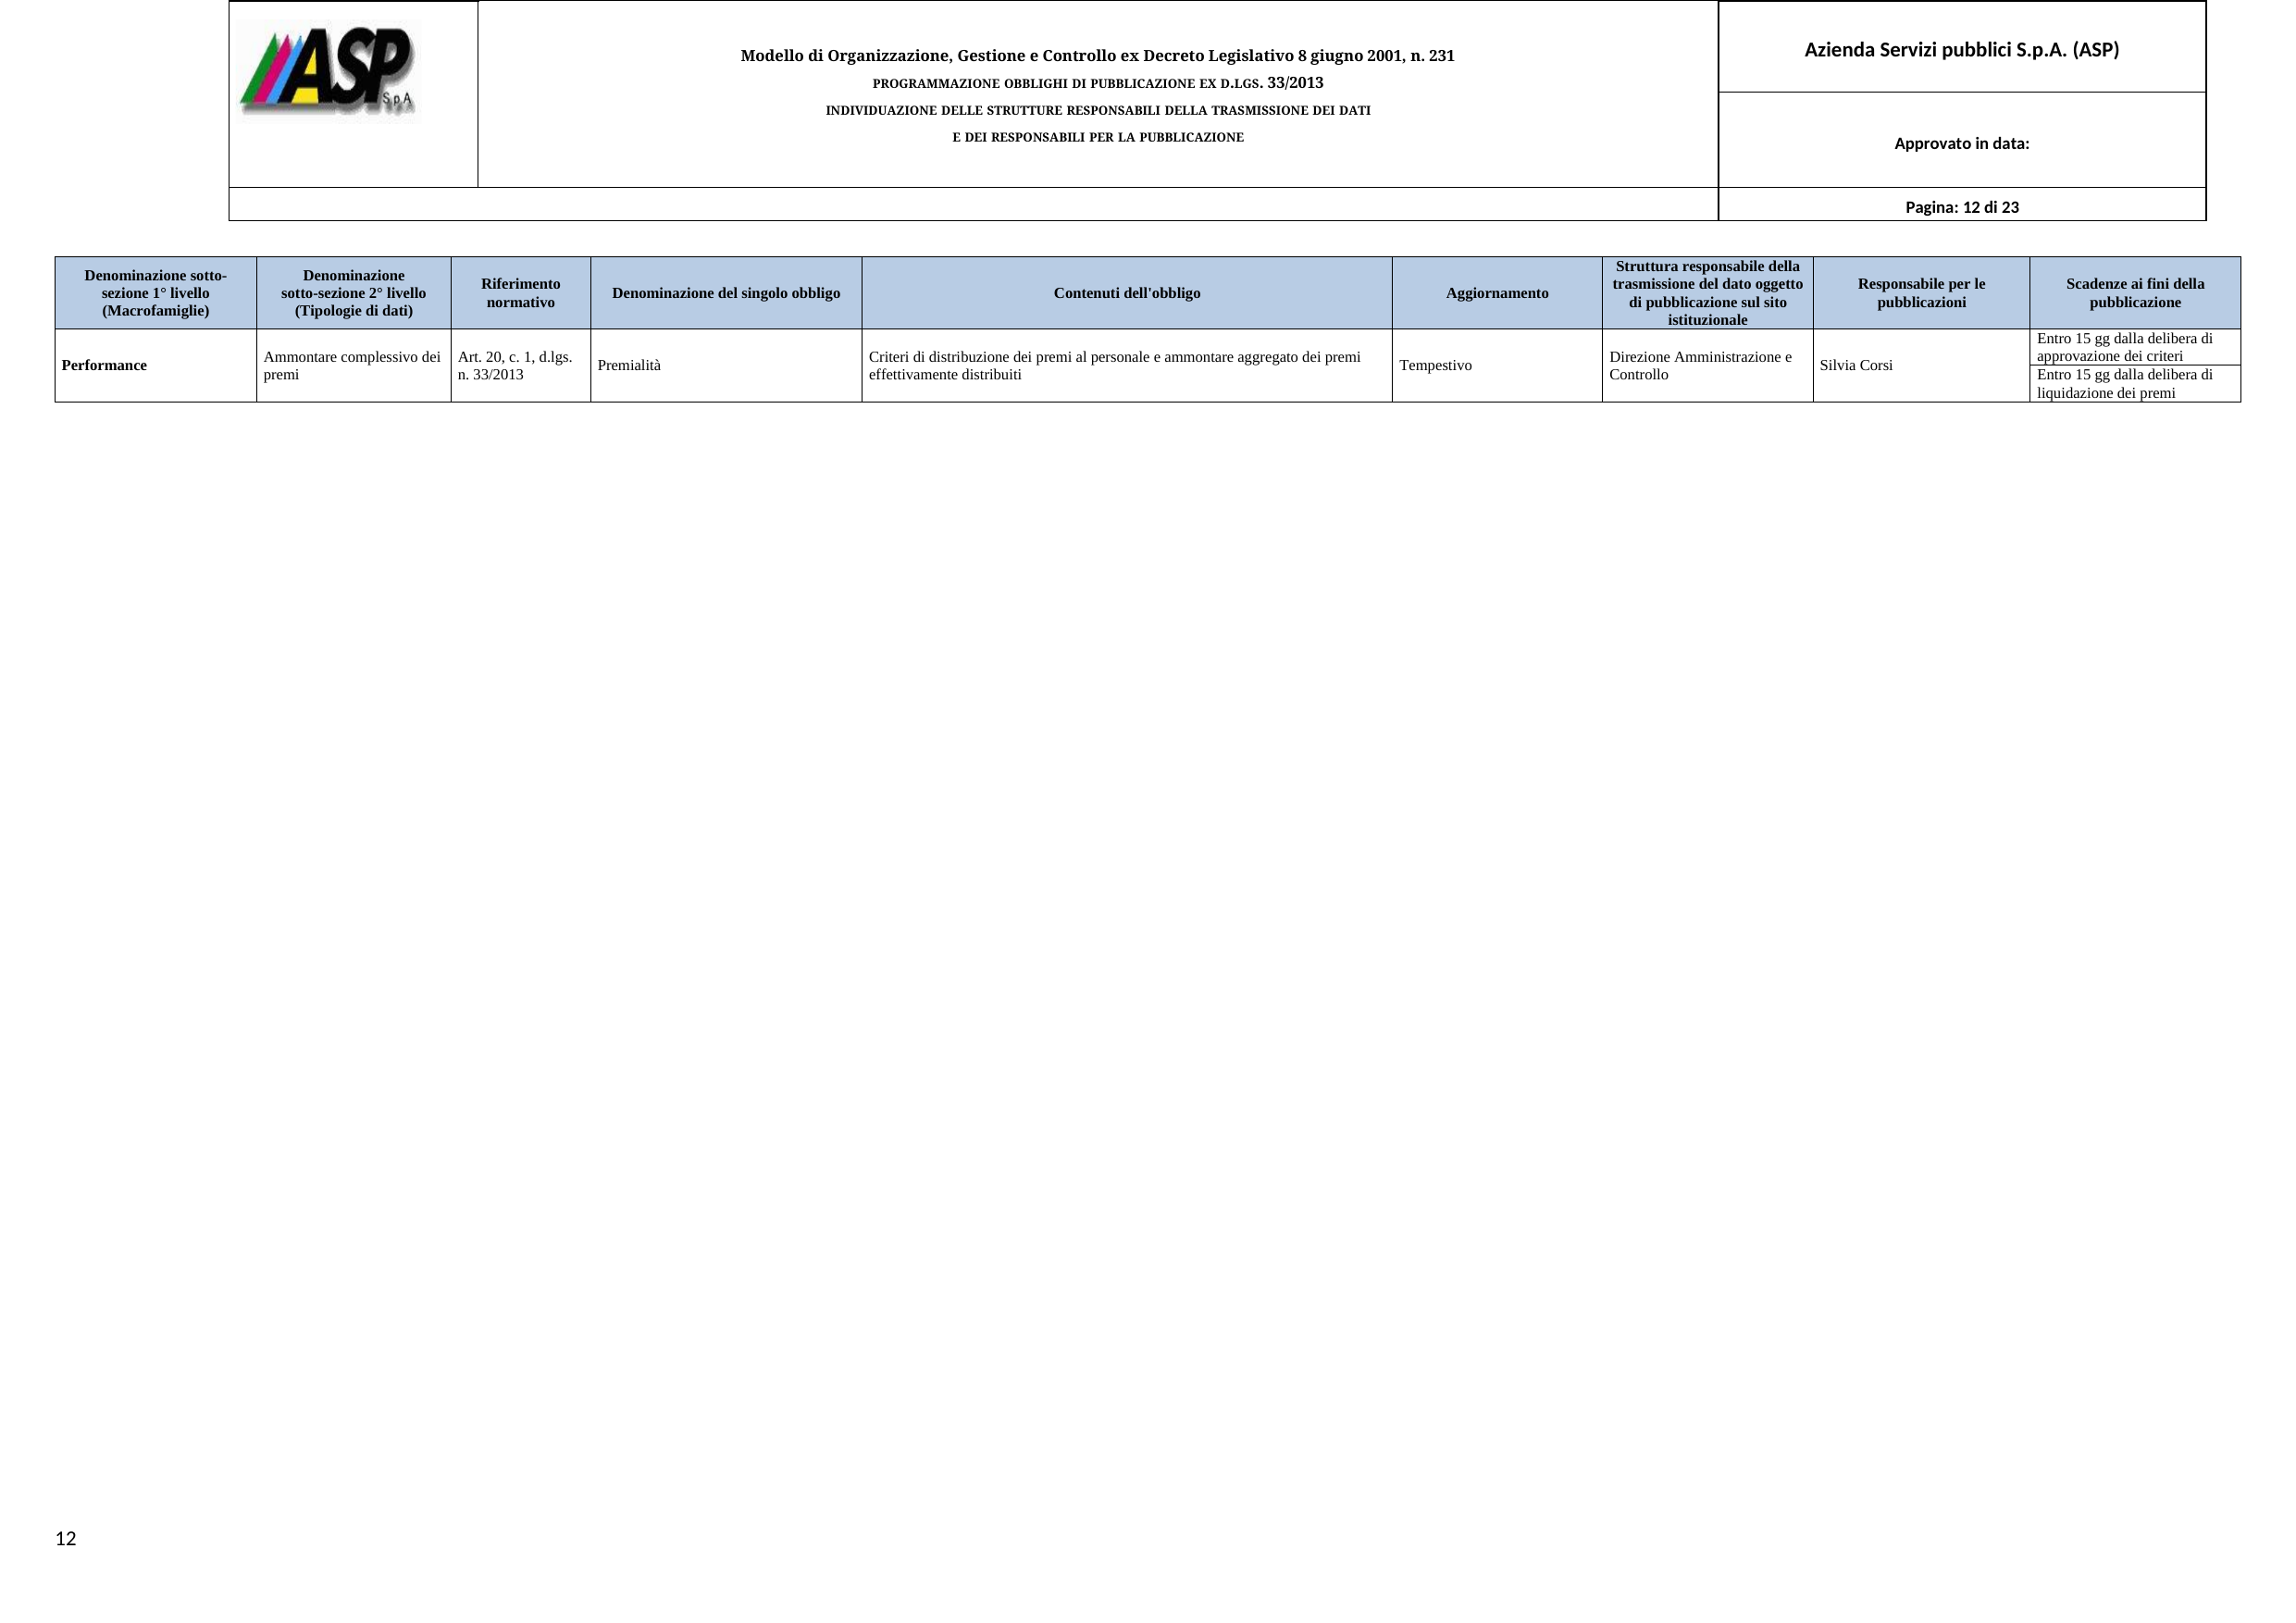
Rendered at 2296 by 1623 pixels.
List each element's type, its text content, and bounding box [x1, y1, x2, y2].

table_header Responsabile per le pubblicazioni [1814, 257, 2029, 328]
table_cell Entro 15 gg dalla delibera di approvazione dei criteri [2030, 329, 2240, 365]
table_header Aggiornamento [1393, 257, 1602, 328]
table_header Struttura responsabile della trasmissione del dato oggetto di pubblicazione sul sito istituzionale [1603, 257, 1813, 328]
table_cell Art. 20, c. 1, d.lgs. n. 33/2013 [452, 329, 590, 401]
picture [235, 19, 422, 124]
table_cell Premialità [591, 329, 862, 401]
table_header Denominazione sotto-sezione 2° livello (Tipologie di dati) [257, 257, 451, 328]
table_cell Performance [56, 329, 256, 401]
table_cell Silvia Corsi [1814, 329, 2029, 401]
table_header Scadenze ai fini della pubblicazione [2030, 257, 2240, 328]
table_cell Criteri di distribuzione dei premi al personale e ammontare aggregato dei premi effettivamente distribuiti [863, 329, 1392, 401]
table_header Denominazione sotto-sezione 1° livello (Macrofamiglie) [56, 257, 256, 328]
table_header Riferimento normativo [452, 257, 590, 328]
table_cell Ammontare complessivo dei premi [257, 329, 451, 401]
table_header Contenuti dell'obbligo [863, 257, 1392, 328]
table_header Denominazione del singolo obbligo [591, 257, 862, 328]
table_cell Entro 15 gg dalla delibera di liquidazione dei premi [2030, 365, 2240, 401]
table_cell Direzione Amministrazione e Controllo [1603, 329, 1813, 401]
table_cell Tempestivo [1393, 329, 1602, 401]
